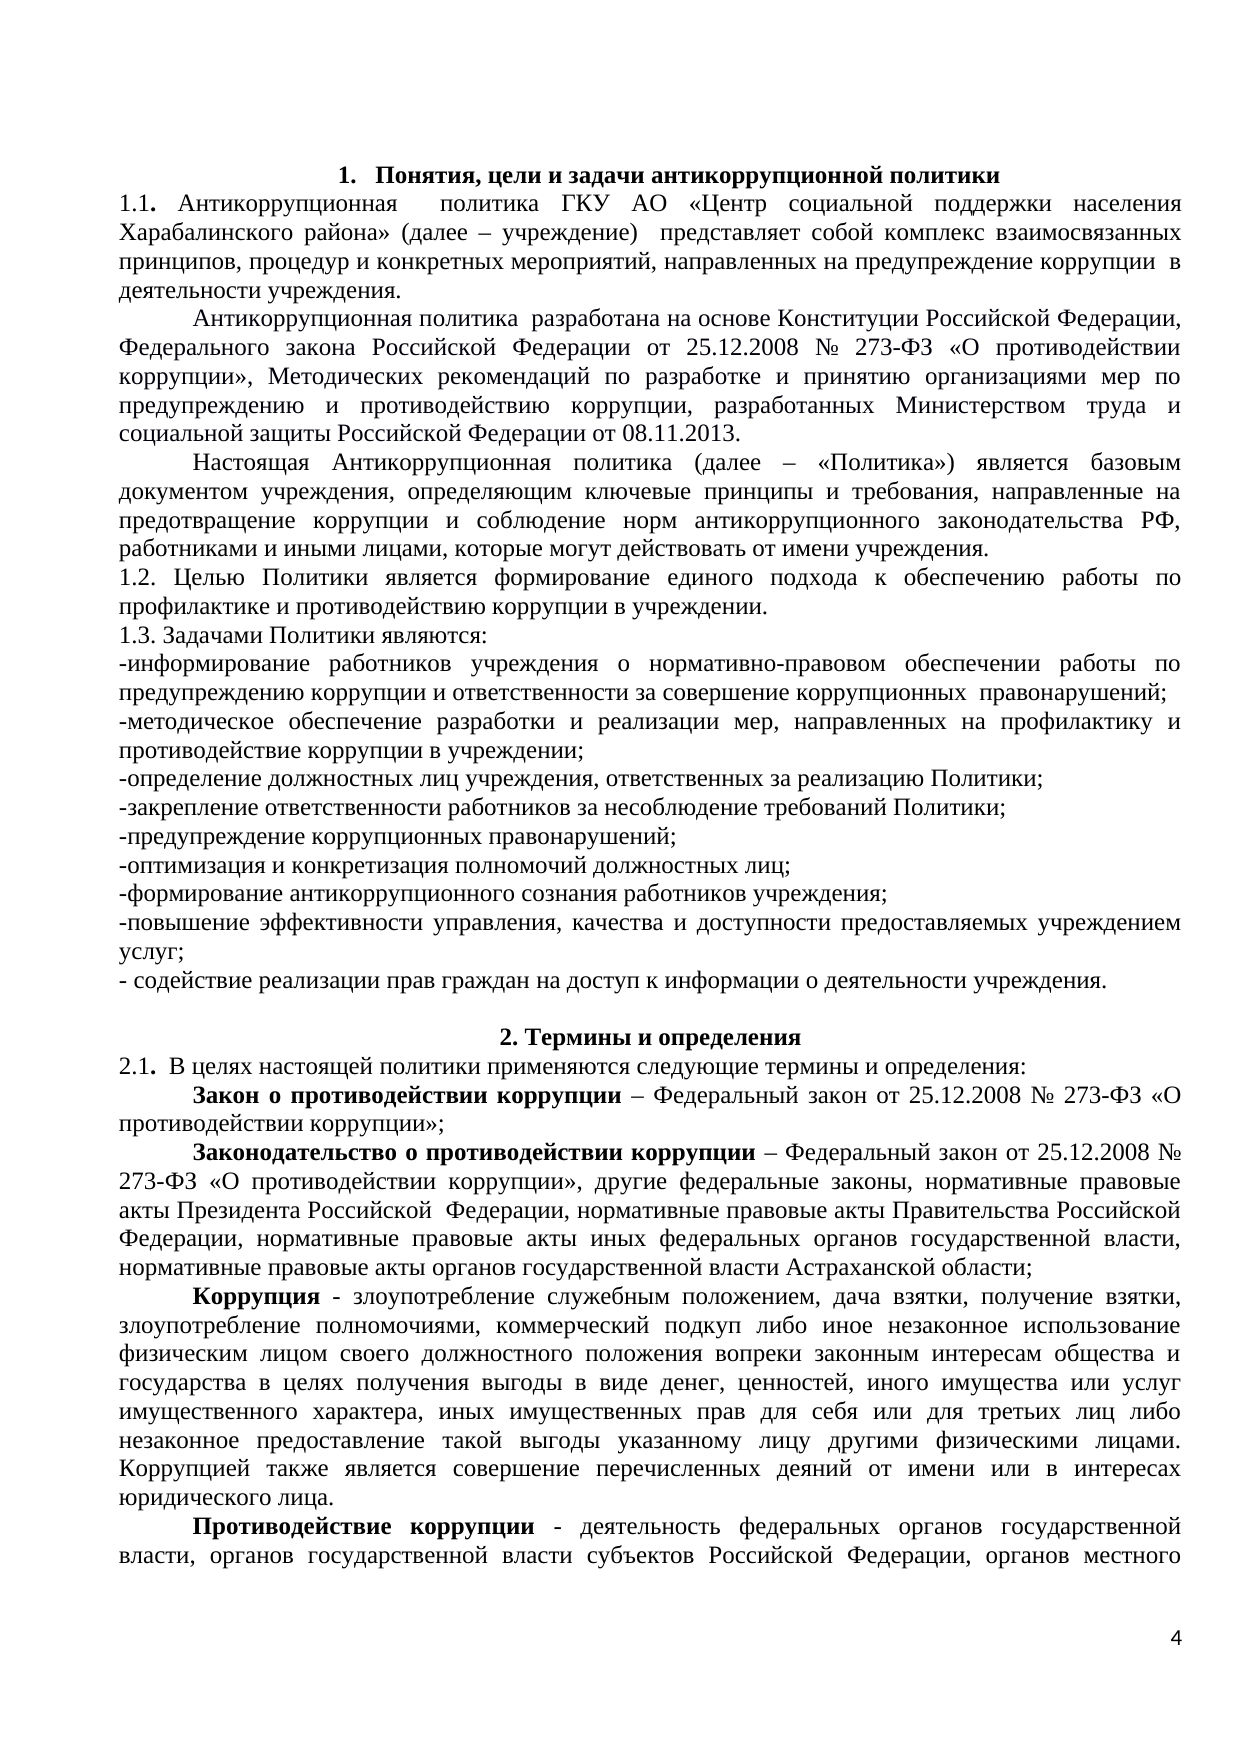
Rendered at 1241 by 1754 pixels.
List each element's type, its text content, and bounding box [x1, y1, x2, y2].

text Антикоррупционная политика разработана на основе Конституции Российской Федерации, Федерального закона Российской Федерации от 25.12.2008 № 273-ФЗ «О противодействии коррупции», Методических рекомендаций по разработке и принятию организациями мер по предупреждению и противодействию коррупции, разработанных Министерством труда и социальной защиты Российской Федерации от 08.11.2013. [119, 303, 1182, 332]
text -повышение эффективности управления, качества и доступности предоставляемых учреждением услуг; [119, 907, 1182, 965]
list Понятия, цели и задачи антикоррупционной политики [156, 160, 1182, 188]
text - содействие реализации прав граждан на доступ к информации о деятельности учреждения. [119, 965, 1182, 993]
text Законодательство о противодействии коррупции – Федеральный закон от 25.12.2008 № 273-ФЗ «О противодействии коррупции», другие федеральные законы, нормативные правовые акты Президента Российской Федерации, нормативные правовые акты Правительства Российской Федерации, нормативные правовые акты иных федеральных органов государственной власти, нормативные правовые акты органов государственной власти Астраханской области; [119, 1137, 1182, 1281]
text -методическое обеспечение разработки и реализации мер, направленных на профилактику и противодействие коррупции в учреждении; [119, 706, 1182, 763]
text Коррупция - злоупотребление служебным положением, дача взятки, получение взятки, злоупотребление полномочиями, коммерческий подкуп либо иное незаконное использование физическим лицом своего должностного положения вопреки законным интересам общества и государства в целях получения выгоды в виде денег, ценностей, иного имущества или услуг имущественного характера, иных имущественных прав для себя или для третьих лиц либо незаконное предоставление такой выгоды указанному лицу другими физическими лицами. Коррупцией также является совершение перечисленных деяний от имени или в интересах юридического лица. [119, 1281, 1182, 1511]
text 1.1. Антикоррупционная политика ГКУ АО «Центр социальной поддержки населения Харабалинского района» (далее – учреждение) представляет собой комплекс взаимосвязанных принципов, процедур и конкретных мероприятий, направленных на предупреждение коррупции в деятельности учреждения. [119, 188, 1182, 303]
text 2. Термины и определения [119, 1022, 1182, 1051]
text -оптимизация и конкретизация полномочий должностных лиц; [119, 850, 1182, 878]
text 2.1. В целях настоящей политики применяются следующие термины и определения: [119, 1051, 1182, 1080]
text -предупреждение коррупционных правонарушений; [119, 821, 1182, 850]
text -определение должностных лиц учреждения, ответственных за реализацию Политики; [119, 763, 1182, 792]
text -формирование антикоррупционного сознания работников учреждения; [119, 878, 1182, 907]
text -закрепление ответственности работников за несоблюдение требований Политики; [119, 792, 1182, 821]
text 1.2. Целью Политики является формирование единого подхода к обеспечению работы по профилактике и противодействию коррупции в учреждении. [119, 562, 1182, 620]
text Настоящая Антикоррупционная политика (далее – «Политика») является базовым документом учреждения, определяющим ключевые принципы и требования, направленные на предотвращение коррупции и соблюдение норм антикоррупционного законодательства РФ, работниками и иными лицами, которые могут действовать от имени учреждения. [119, 447, 1182, 562]
text Антикоррупционная политика разработана на основе Конституции Российской Федерации, Федерального закона Российской Федерации от 25.12.2008 № 273-ФЗ «О противодействии коррупции», Методических рекомендаций по разработке и принятию организациями мер по предупреждению и противодействию коррупции, разработанных Министерством труда и социальной защиты Российской Федерации от 08.11.2013. [119, 418, 1182, 447]
text 1.3. Задачами Политики являются: [119, 620, 1182, 648]
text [119, 1511, 1182, 1568]
text -информирование работников учреждения о нормативно-правовом обеспечении работы по предупреждению коррупции и ответственности за совершение коррупционных правонарушений; [119, 648, 1182, 706]
text Закон о противодействии коррупции – Федеральный закон от 25.12.2008 № 273-ФЗ «О противодействии коррупции»; [119, 1080, 1182, 1137]
